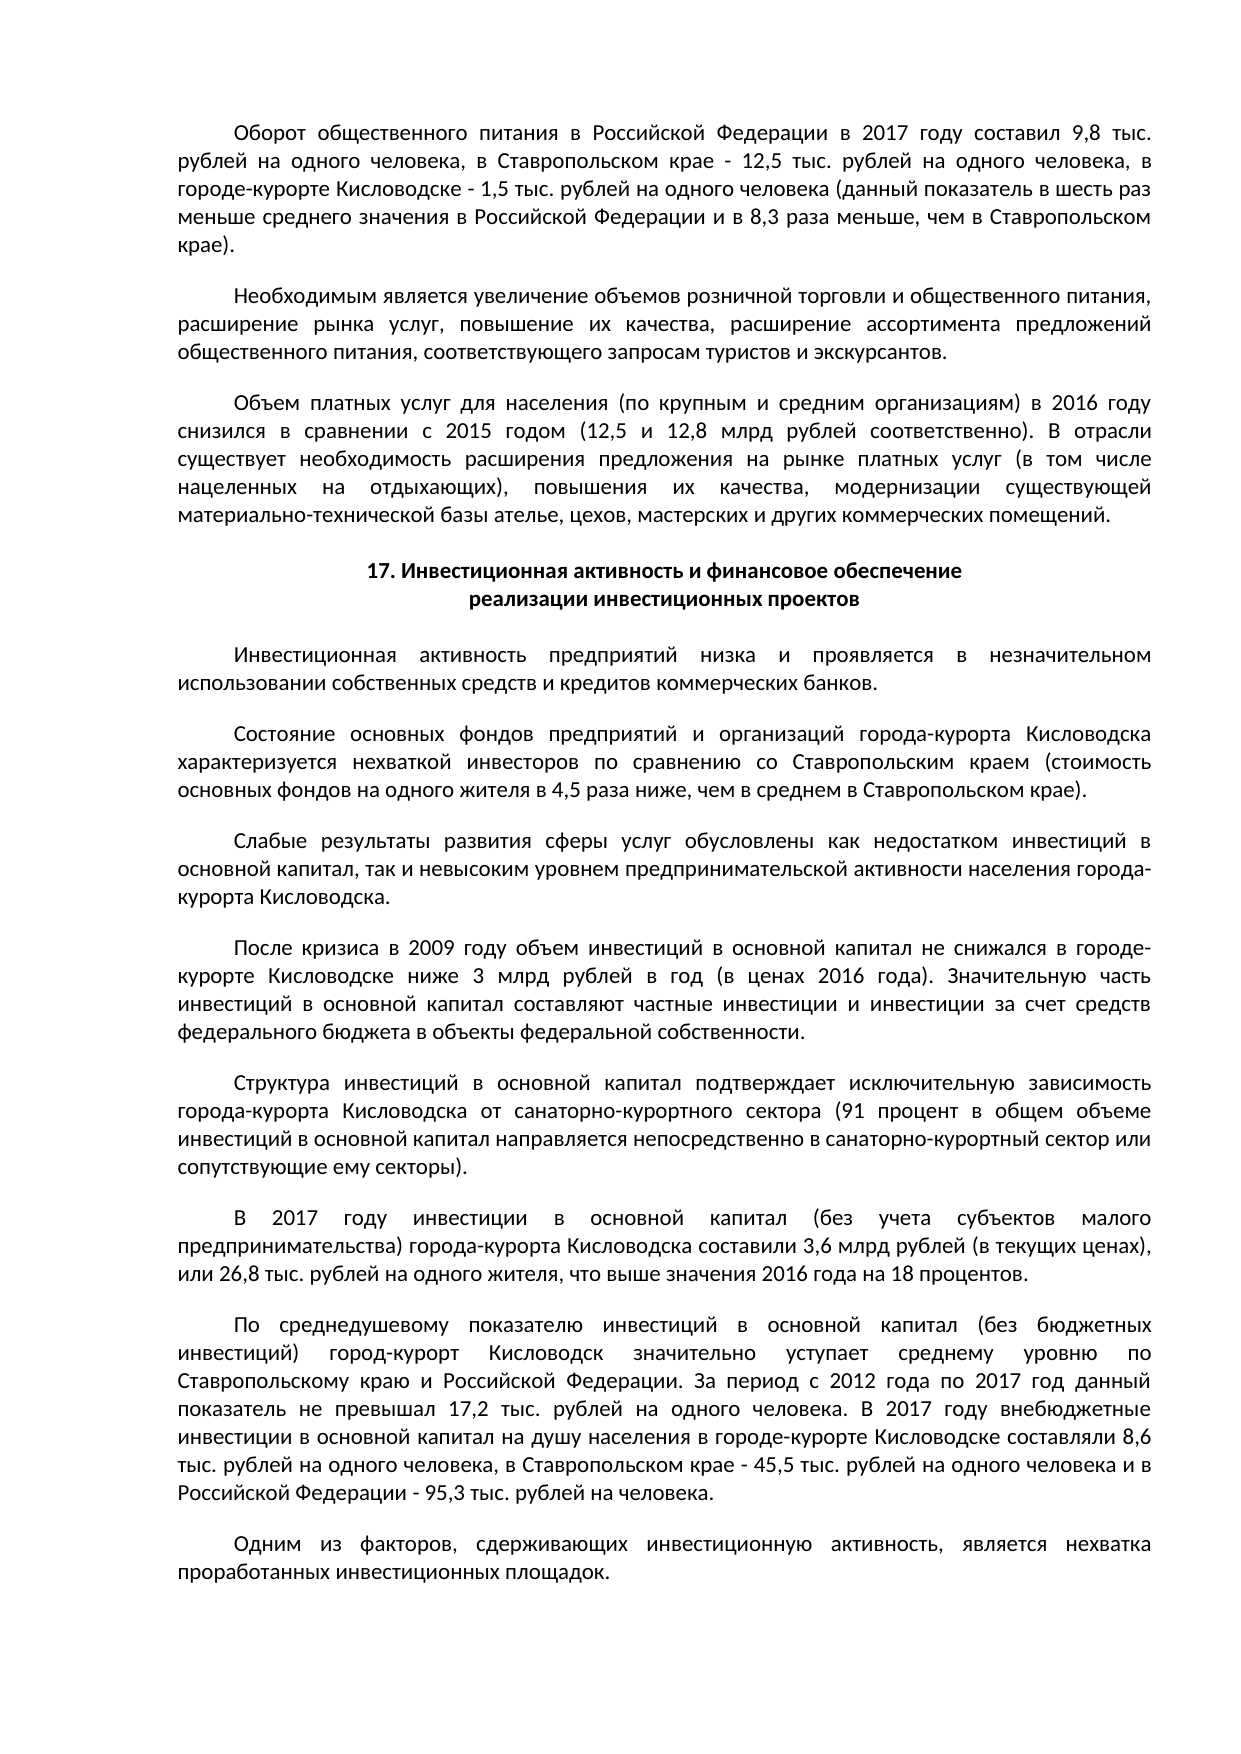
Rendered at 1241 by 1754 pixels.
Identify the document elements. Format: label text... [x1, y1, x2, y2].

text Состояние основных фондов предприятий и организаций города-курорта Кисловодска характеризуется нехваткой инвесторов по сравнению со Ставропольским краем (стоимость основных фондов на одного жителя в 4,5 раза ниже, чем в среднем в Ставропольском крае). [177, 719, 1152, 803]
text Одним из факторов, сдерживающих инвестиционную активность, является нехватка проработанных инвестиционных площадок. [177, 1529, 1152, 1585]
text Оборот общественного питания в Российской Федерации в 2017 году составил 9,8 тыс. рублей на одного человека, в Ставропольском крае - 12,5 тыс. рублей на одного человека, в городе-курорте Кисловодске - 1,5 тыс. рублей на одного человека (данный показатель в шесть раз меньше среднего значения в Российской Федерации и в 8,3 раза меньше, чем в Ставропольском крае). [177, 118, 1152, 258]
text По среднедушевому показателю инвестиций в основной капитал (без бюджетных инвестиций) город-курорт Кисловодск значительно уступает среднему уровню по Ставропольскому краю и Российской Федерации. За период с 2012 года по 2017 год данный показатель не превышал 17,2 тыс. рублей на одного человека. В 2017 году внебюджетные инвестиции в основной капитал на душу населения в городе-курорте Кисловодске составляли 8,6 тыс. рублей на одного человека, в Ставропольском крае - 45,5 тыс. рублей на одного человека и в Российской Федерации - 95,3 тыс. рублей на человека. [177, 1310, 1152, 1506]
text В 2017 году инвестиции в основной капитал (без учета субъектов малого предпринимательства) города-курорта Кисловодска составили 3,6 млрд рублей (в текущих ценах), или 26,8 тыс. рублей на одного жителя, что выше значения 2016 года на 18 процентов. [177, 1203, 1152, 1287]
text Структура инвестиций в основной капитал подтверждает исключительную зависимость города-курорта Кисловодска от санаторно-курортного сектора (91 процент в общем объеме инвестиций в основной капитал направляется непосредственно в санаторно-курортный сектор или сопутствующие ему секторы). [177, 1068, 1152, 1180]
text Объем платных услуг для населения (по крупным и средним организациям) в 2016 году снизился в сравнении с 2015 годом (12,5 и 12,8 млрд рублей соответственно). В отрасли существует необходимость расширения предложения на рынке платных услуг (в том числе нацеленных на отдыхающих), повышения их качества, модернизации существующей материально-технической базы ателье, цехов, мастерских и других коммерческих помещений. [177, 388, 1152, 528]
text Слабые результаты развития сферы услуг обусловлены как недостатком инвестиций в основной капитал, так и невысоким уровнем предпринимательской активности населения города-курорта Кисловодска. [177, 826, 1152, 910]
title 17. Инвестиционная активность и финансовое обеспечение [177, 556, 1152, 584]
text Инвестиционная активность предприятий низка и проявляется в незначительном использовании собственных средств и кредитов коммерческих банков. [177, 640, 1152, 696]
title реализации инвестиционных проектов [177, 584, 1152, 612]
text После кризиса в 2009 году объем инвестиций в основной капитал не снижался в городе-курорте Кисловодске ниже 3 млрд рублей в год (в ценах 2016 года). Значительную часть инвестиций в основной капитал составляют частные инвестиции и инвестиции за счет средств федерального бюджета в объекты федеральной собственности. [177, 933, 1152, 1045]
text Необходимым является увеличение объемов розничной торговли и общественного питания, расширение рынка услуг, повышение их качества, расширение ассортимента предложений общественного питания, соответствующего запросам туристов и экскурсантов. [177, 281, 1152, 365]
